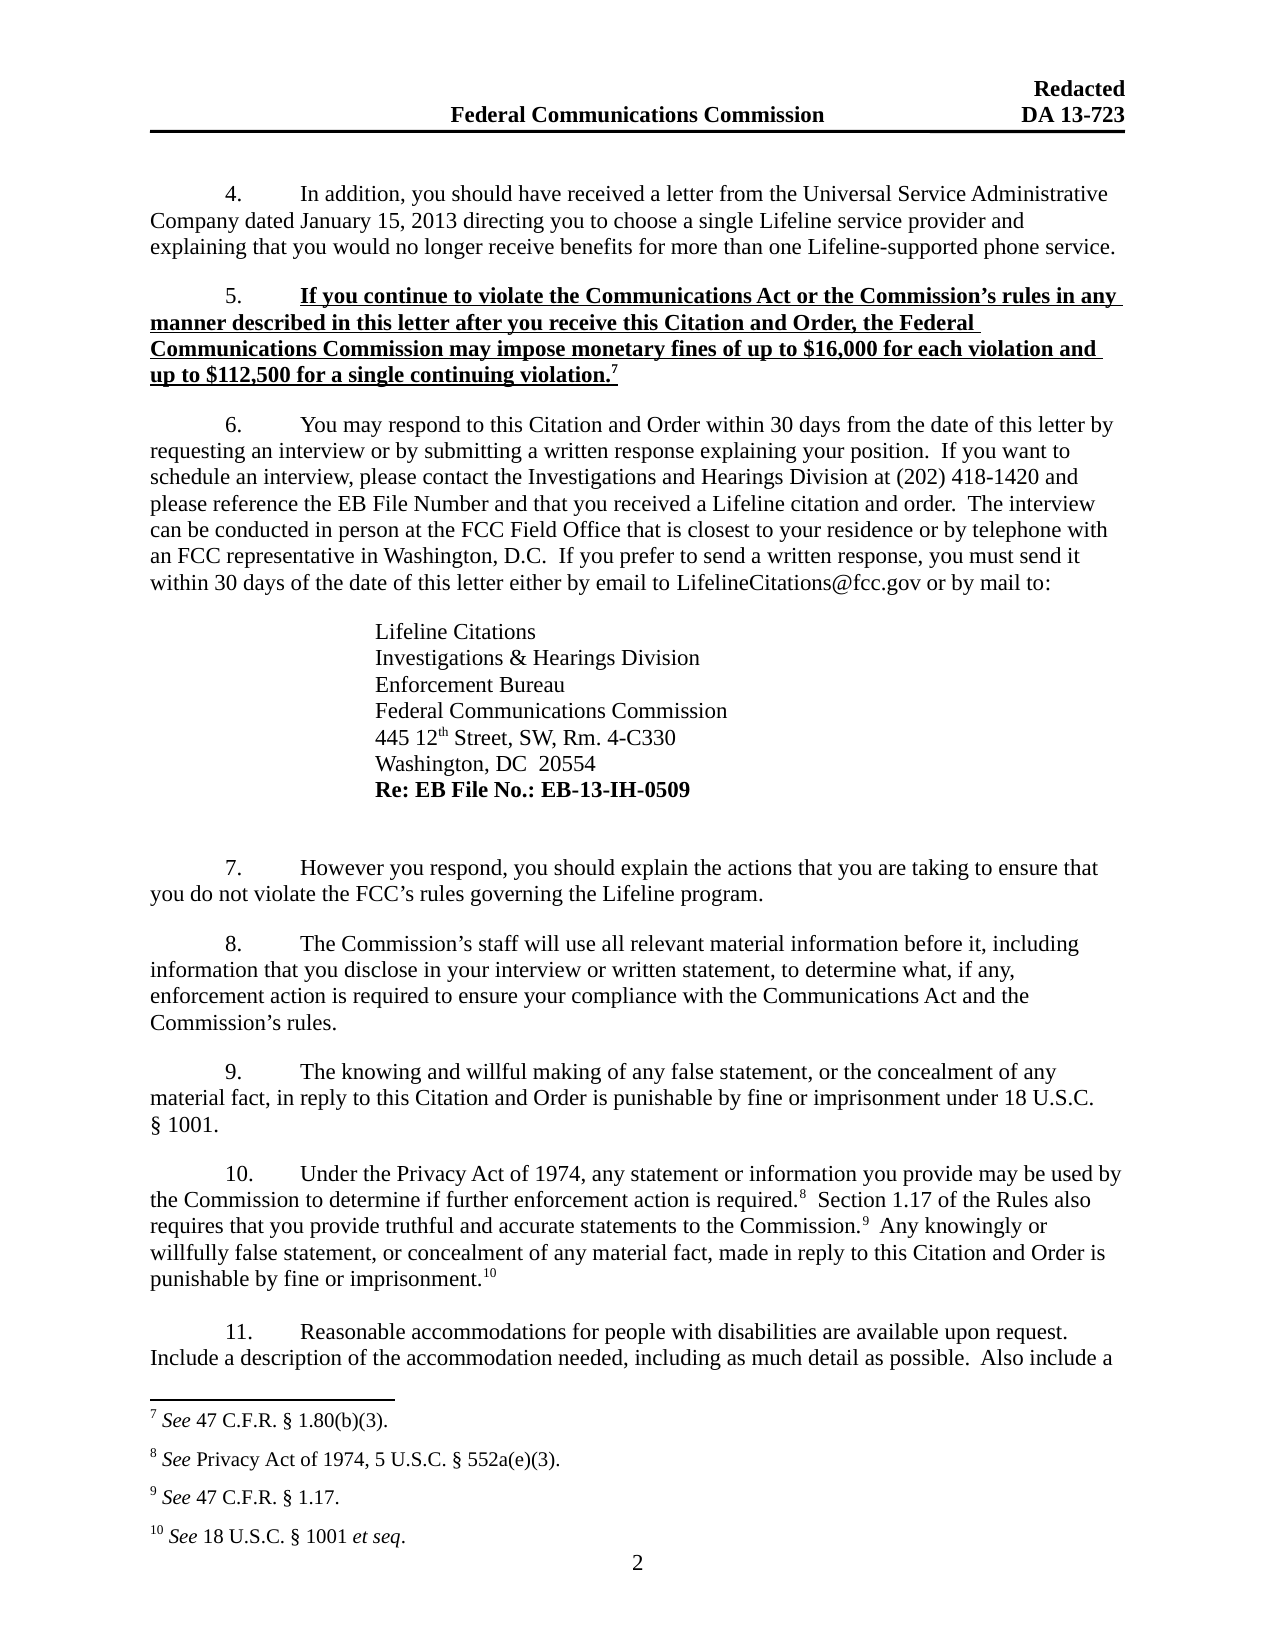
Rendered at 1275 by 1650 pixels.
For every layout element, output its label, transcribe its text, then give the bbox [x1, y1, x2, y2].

list Enforcement Bureau [150, 671, 1125, 697]
text Under the Privacy Act of 1974, any statement or information you provide may be used by the Commission to determine if further enforcement action is required. Section 1.17 of the Rules also requires that you provide truthful and accurate statements to the Commission. Any knowingly or willfully false statement, or concealment of any material fact, made in reply to this Citation and Order is punishable by fine or imprisonment. [150, 1160, 1125, 1292]
text The Commission’s staff will use all relevant material information before it, including information that you disclose in your interview or written statement, to determine what, if any, enforcement action is required to ensure your compliance with the Communications Act and the Commission’s rules. [150, 929, 1125, 1035]
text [150, 1318, 1125, 1371]
list Investigations & Hearings Division [150, 644, 1125, 671]
list Lifeline Citations [150, 618, 1125, 644]
text In addition, you should have received a letter from the Universal Service Administrative Company dated January 15, 2013 directing you to choose a single Lifeline service provider and explaining that you would no longer receive benefits for more than one Lifeline-supported phone service. [150, 180, 1125, 259]
list Federal Communications Commission [150, 697, 1125, 723]
list , Rm. 4-C330 [150, 723, 1125, 750]
text Re: EB File No.: EB-13-IH-0509 [150, 776, 1125, 803]
text You may respond to this Citation and Order within 30 days from the date of this letter by requesting an interview or by submitting a written response explaining your position. If you want to schedule an interview, please contact the Investigations and Hearings Division at (202) 418-1420 and please reference the EB File Number and that you received a Lifeline citation and order. The interview can be conducted in person at the FCC Field Office that is closest to your residence or by telephone with an FCC representative in Washington, D.C. If you prefer to send a written response, you must send it within 30 days of the date of this letter either by email to LifelineCitations@fcc.gov or by mail to: [150, 411, 1125, 595]
text The knowing and willful making of any false statement, or the concealment of any material fact, in reply to this Citation and Order is punishable by fine or imprisonment under 18 U.S.C. § 1001. [150, 1058, 1125, 1137]
text If you continue to violate the Communications Act or the Commission’s rules in any manner described in this letter after you receive this Citation and Order, the Federal Communications Commission may impose monetary fines of up to $16,000 for each violation and up to $112,500 for a single continuing violation. [150, 282, 1125, 388]
text However you respond, you should explain the actions that you are taking to ensure that you do not violate the FCC’s rules governing the Lifeline program. [150, 854, 1125, 907]
